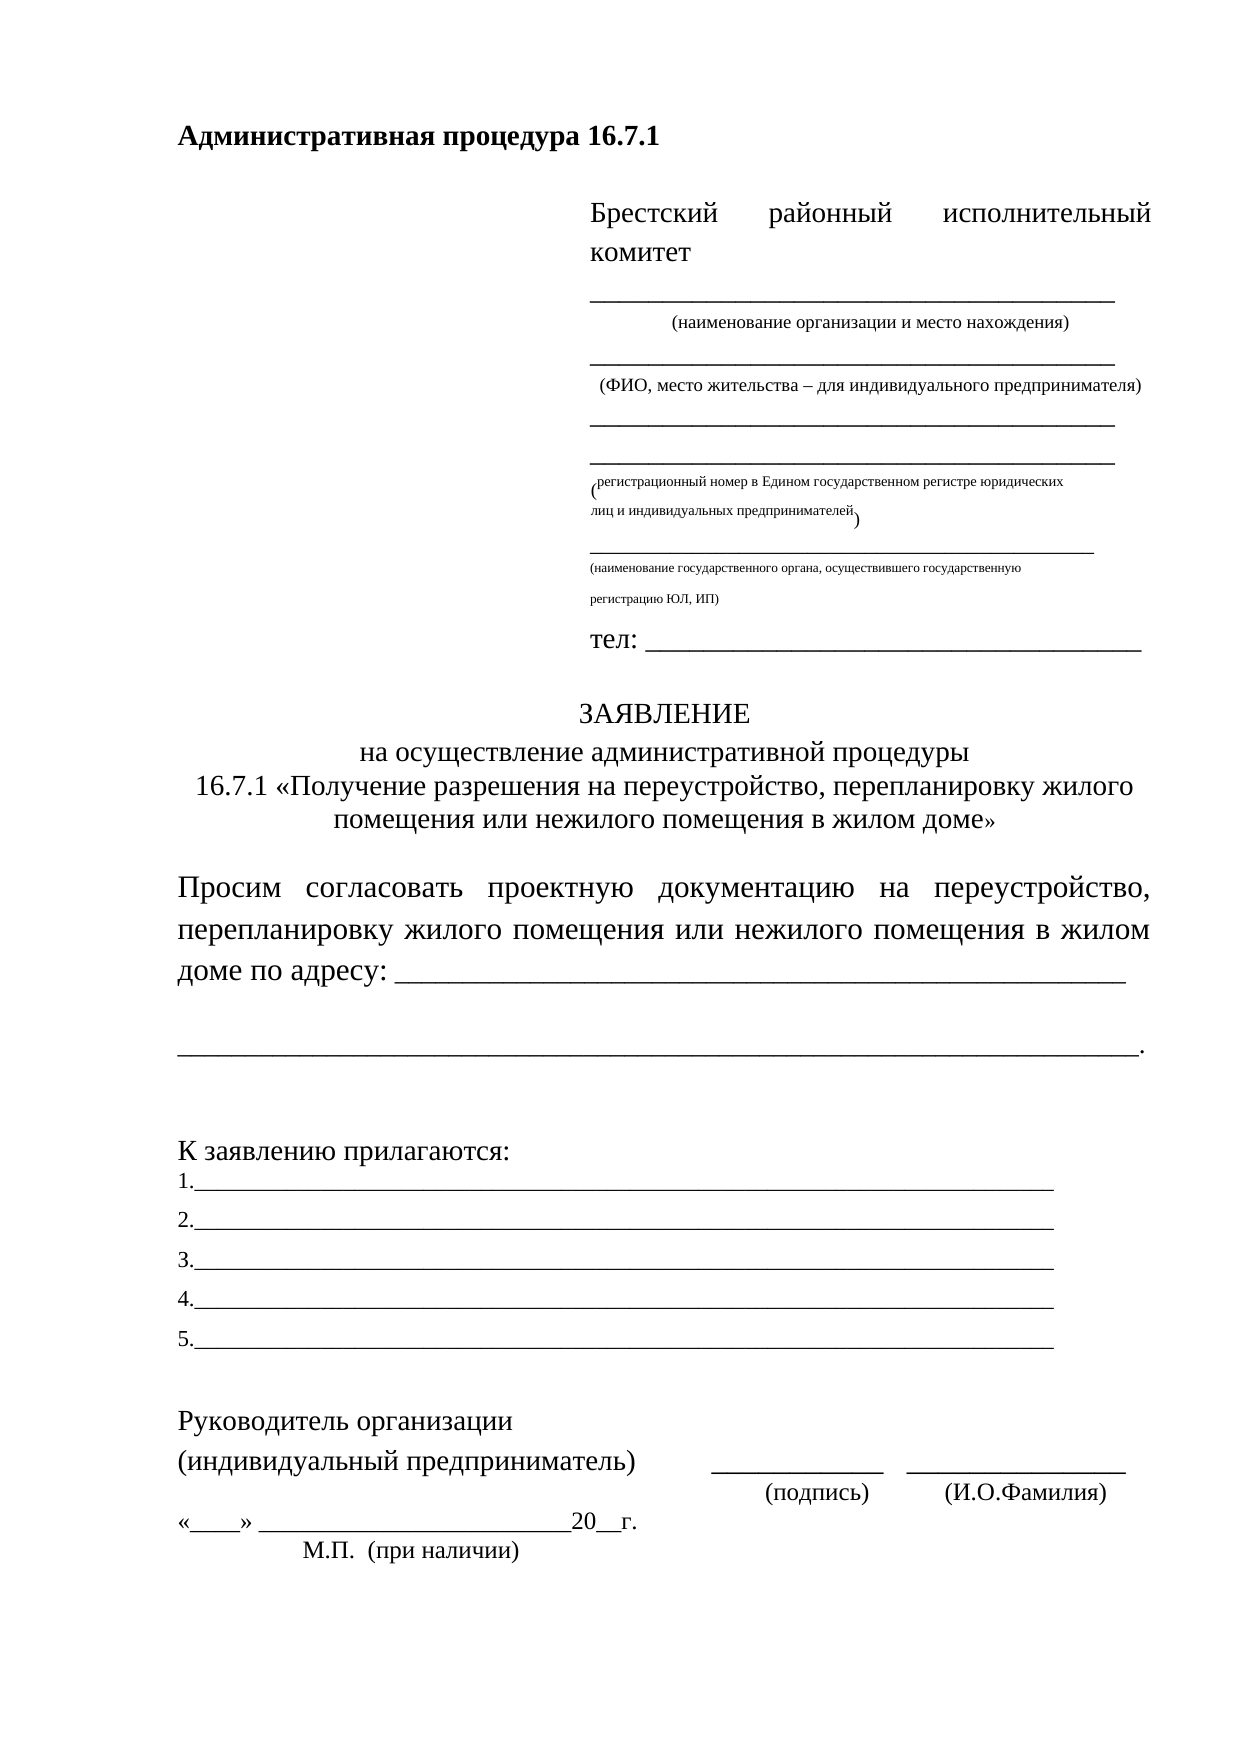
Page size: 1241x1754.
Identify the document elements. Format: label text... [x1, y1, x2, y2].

text ____________________________________________ [590, 530, 1152, 557]
text (подпись) (И.О.Фамилия) [177, 1477, 1152, 1506]
text ____________________________________ [590, 396, 1152, 429]
text 1.___________________________________________________________________________ [177, 1167, 1152, 1193]
text (индивидуальный предприниматель) ___________ ______________ [177, 1441, 1152, 1477]
text 16.7.1 «Получение разрешения на переустройство, перепланировку жилого помещения или нежилого помещения в жилом доме» [177, 768, 1152, 835]
text на осуществление административной процедуры [177, 734, 1152, 768]
text (ФИО, место жительства – для индивидуального предпринимателя) [590, 374, 1152, 396]
text Административная процедура 16.7.1 [177, 118, 1152, 152]
text (наименование организации и место нахождения) [590, 311, 1152, 332]
text регистрацию ЮЛ, ИП) [590, 591, 1152, 617]
text ____________________________________ [590, 434, 1152, 468]
text «____» _________________________20__г. [177, 1506, 1152, 1535]
title тел: __________________________________ [590, 621, 1152, 654]
text ____________________________________ [590, 272, 1152, 306]
text лиц и индивидуальных предпринимателей) [590, 502, 1152, 530]
text _______________________________________________________________________. [177, 1028, 1152, 1059]
text (наименование государственного органа, осуществившего государственную [590, 561, 1152, 587]
text (регистрационный номер в Едином государственном регистре юридических [590, 473, 1152, 502]
text ЗАЯВЛЕНИЕ [177, 696, 1152, 729]
text М.П. (при наличии) [177, 1535, 1152, 1563]
text Руководитель организации [177, 1403, 1152, 1436]
text Просим согласовать проектную документацию на переустройство, перепланировку жилого помещения или нежилого помещения в жилом доме по адресу: ______________________________________________________ [177, 869, 1152, 987]
text Брестский районный исполнительный комитет [590, 195, 1152, 267]
text К заявлению прилагаются: [177, 1133, 1152, 1167]
text 2.___________________________________________________________________________ [177, 1206, 1152, 1233]
text 5.___________________________________________________________________________ [177, 1325, 1152, 1351]
text З.___________________________________________________________________________ [177, 1246, 1152, 1272]
text ____________________________________ [590, 336, 1152, 369]
text 4.___________________________________________________________________________ [177, 1285, 1152, 1312]
